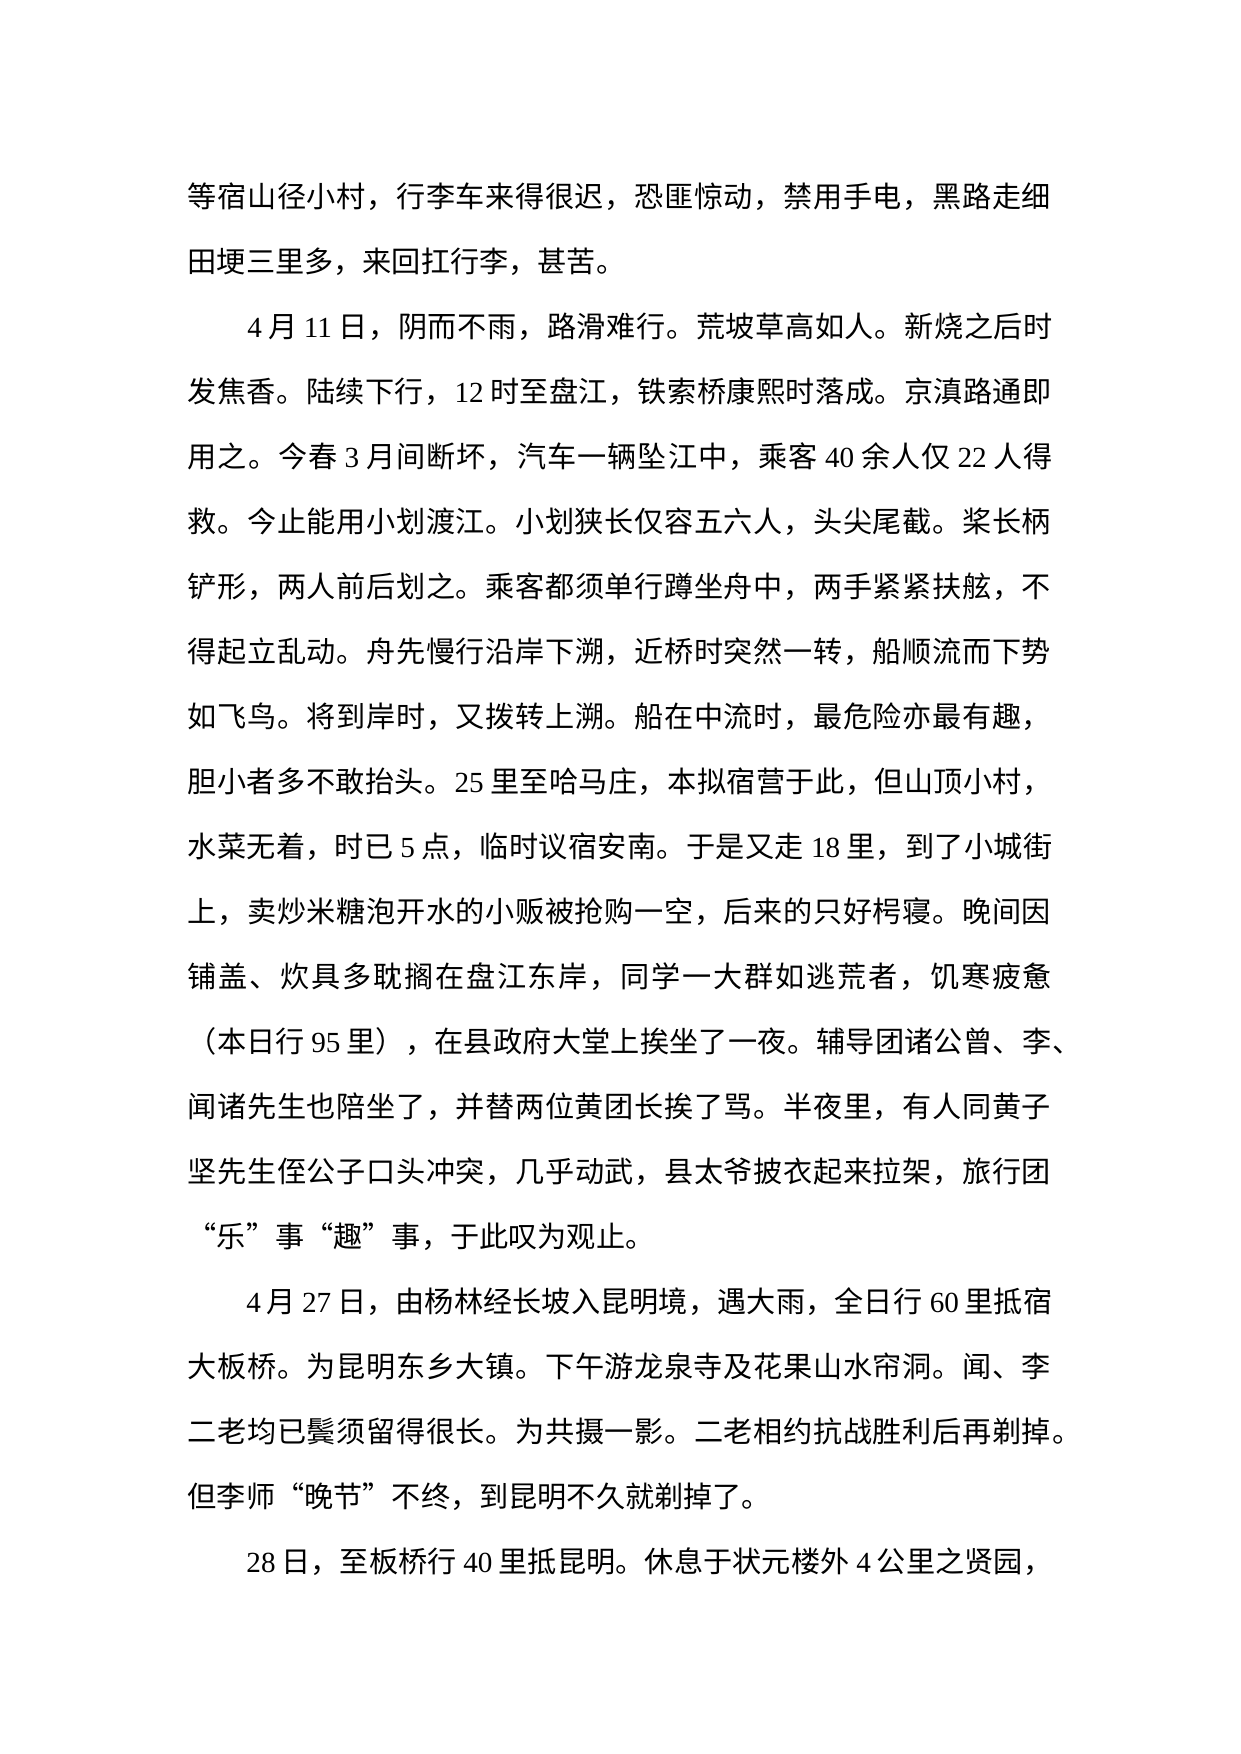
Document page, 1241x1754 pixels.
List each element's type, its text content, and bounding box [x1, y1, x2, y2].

text 4月27日，由杨林经长坡入昆明境，遇大雨，全日行60里抵宿大板桥。为昆明东乡大镇。下午游龙泉寺及花果山水帘洞。闻、李二老均已鬓须留得很长。为共摄一影。二老相约抗战胜利后再剃掉。但李师“晚节”不终，到昆明不久就剃掉了。 [187, 1267, 1053, 1527]
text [187, 1527, 1053, 1592]
text 4月11日，阴而不雨，路滑难行。荒坡草高如人。新烧之后时发焦香。陆续下行，12时至盘江，铁索桥康熙时落成。京滇路通即用之。今春3月间断坏，汽车一辆坠江中，乘客40余人仅22人得救。今止能用小划渡江。小划狭长仅容五六人，头尖尾截。桨长柄铲形，两人前后划之。乘客都须单行蹲坐舟中，两手紧紧扶舷，不得起立乱动。舟先慢行沿岸下溯，近桥时突然一转，船顺流而下势如飞鸟。将到岸时，又拨转上溯。船在中流时，最危险亦最有趣，胆小者多不敢抬头。25里至哈马庄，本拟宿营于此，但山顶小村，水菜无着，时已5点，临时议宿安南。于是又走18里，到了小城街上，卖炒米糖泡开水的小贩被抢购一空，后来的只好枵寝。晚间因铺盖、炊具多耽搁在盘江东岸，同学一大群如逃荒者，饥寒疲惫（本日行95里），在县政府大堂上挨坐了一夜。辅导团诸公曾、李、闻诸先生也陪坐了，并替两位黄团长挨了骂。半夜里，有人同黄子坚先生侄公子口头冲突，几乎动武，县太爷披衣起来拉架，旅行团“乐”事“趣”事，于此叹为观止。 [187, 292, 1053, 1267]
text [187, 162, 1053, 292]
